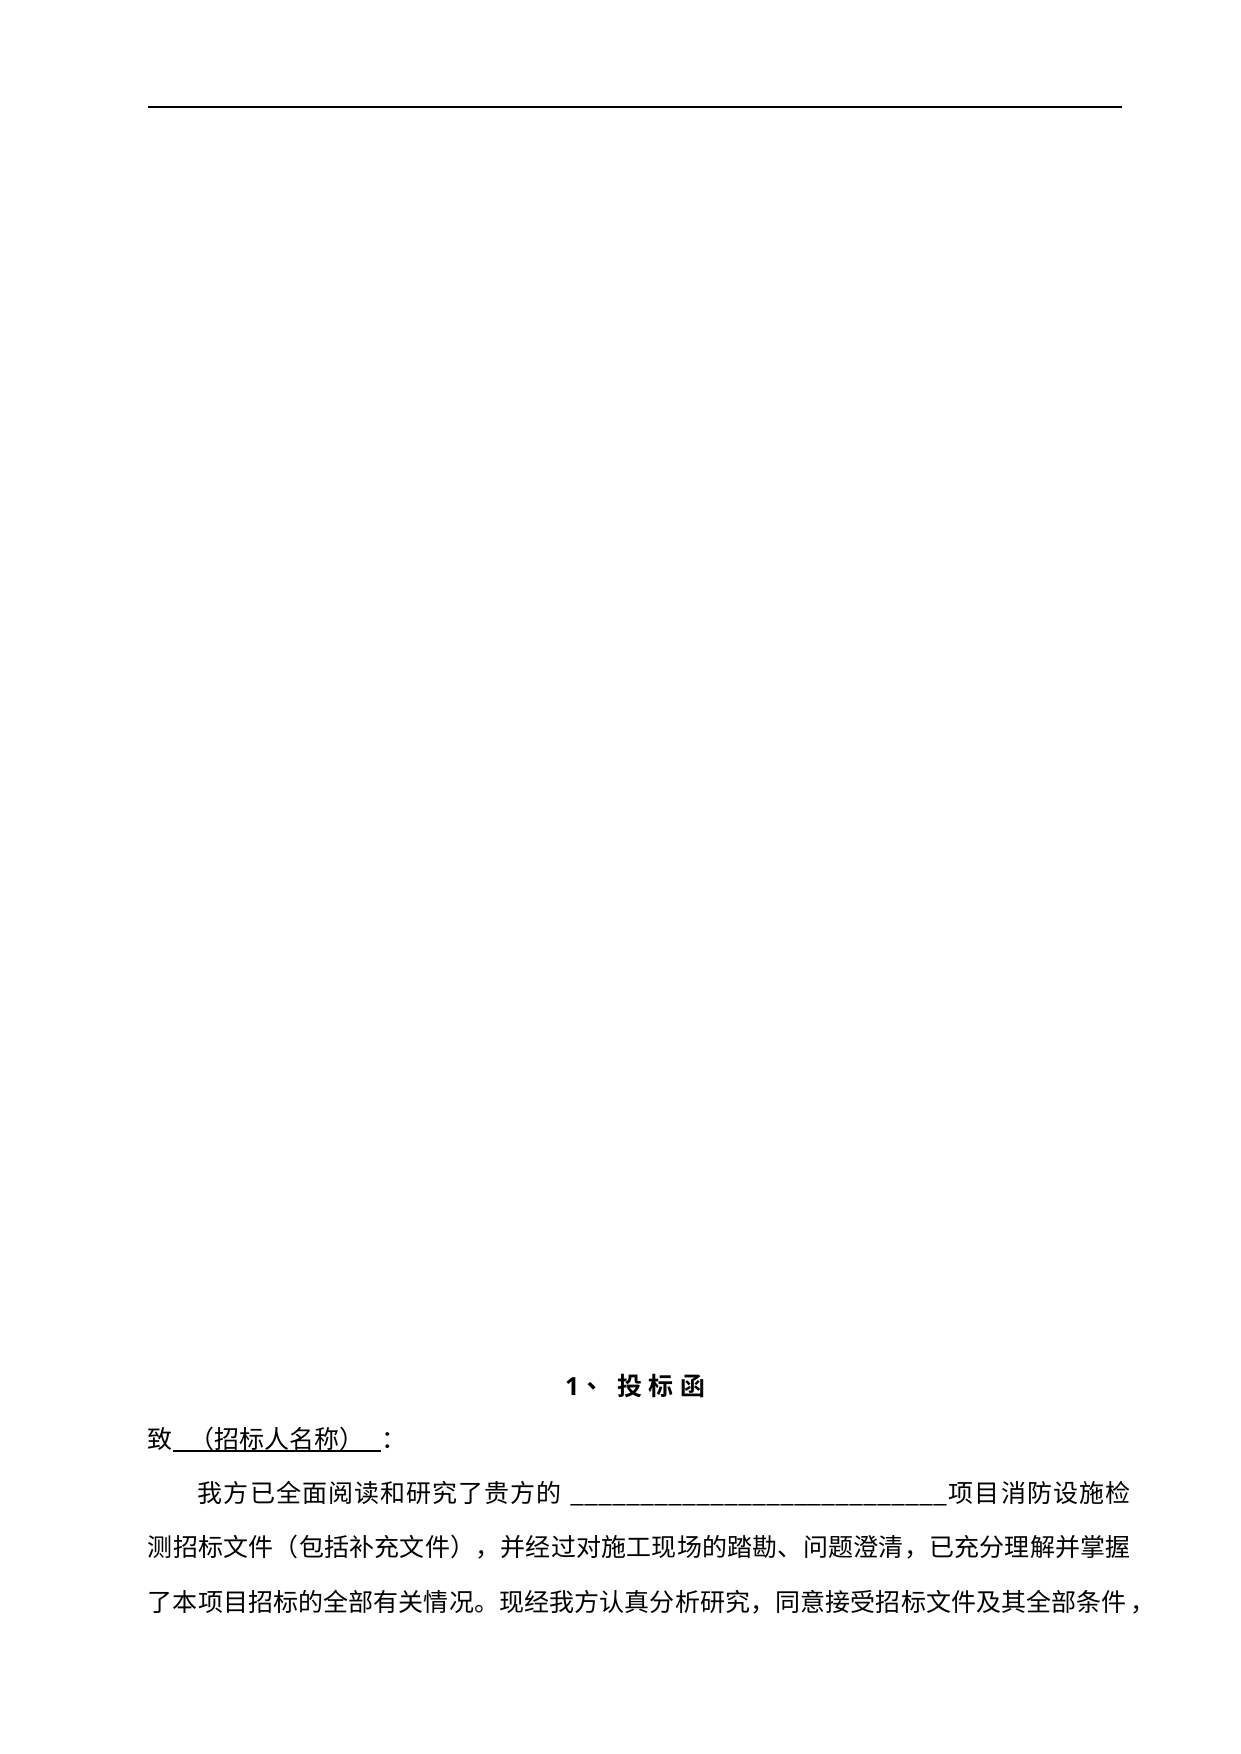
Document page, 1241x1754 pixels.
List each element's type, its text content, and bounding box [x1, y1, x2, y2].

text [148, 1473, 1131, 1618]
text 1、 投 标 函 [148, 1368, 1122, 1402]
text 致 （招标人名称） ： [148, 1419, 1122, 1455]
